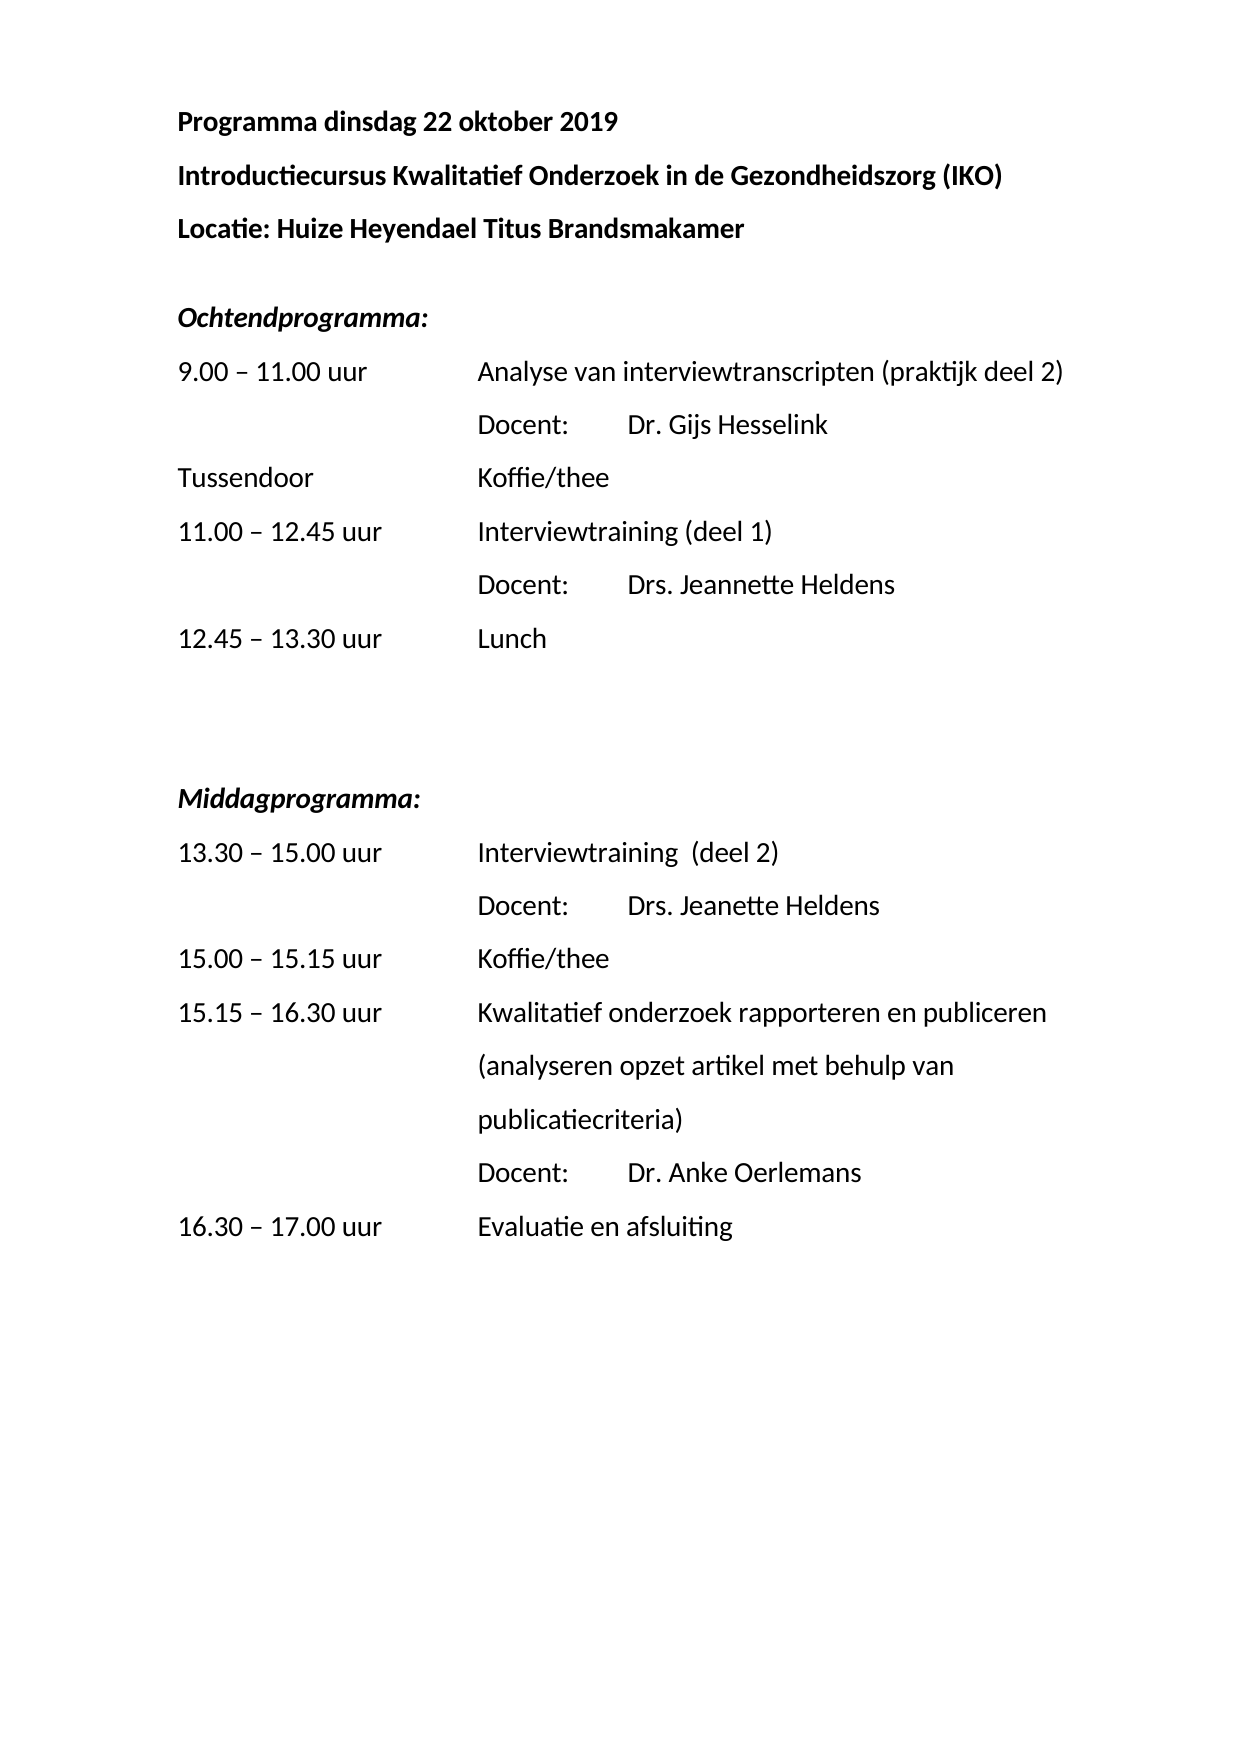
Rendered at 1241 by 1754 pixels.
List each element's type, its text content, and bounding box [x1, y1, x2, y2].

text 15.15 – 16.30 uur Kwalitatief onderzoek rapporteren en publiceren (analyseren opzet artikel met behulp van publicatiecriteria) [177, 994, 1107, 1136]
text Tussendoor Koffie/thee [177, 459, 1107, 495]
text Programma dinsdag 22 oktober 2019 [177, 103, 1107, 139]
text Ochtendprogramma: [177, 299, 1107, 335]
text Docent: Drs. Jeanette Heldens [177, 887, 1107, 923]
text 9.00 – 11.00 uur Analyse van interviewtranscripten (praktijk deel 2) [177, 353, 1107, 388]
text Docent: Drs. Jeannette Heldens [402, 566, 1107, 602]
text Middagprogramma: [177, 780, 1107, 816]
text 16.30 – 17.00 uur Evaluatie en afsluiting [177, 1208, 1107, 1243]
text Docent: Dr. Gijs Hesselink [477, 406, 1107, 442]
text 15.00 – 15.15 uur Koffie/thee [177, 941, 1107, 976]
text Docent: Dr. Anke Oerlemans [477, 1154, 1107, 1190]
text 11.00 – 12.45 uur Interviewtraining (deel 1) [177, 513, 1107, 549]
text 12.45 – 13.30 uur Lunch [177, 620, 1107, 656]
text Introductiecursus Kwalitatief Onderzoek in de Gezondheidszorg (IKO) [177, 157, 1107, 192]
text 13.30 – 15.00 uur Interviewtraining (deel 2) [177, 834, 1107, 869]
text Locatie: Huize Heyendael Titus Brandsmakamer [177, 210, 1107, 246]
